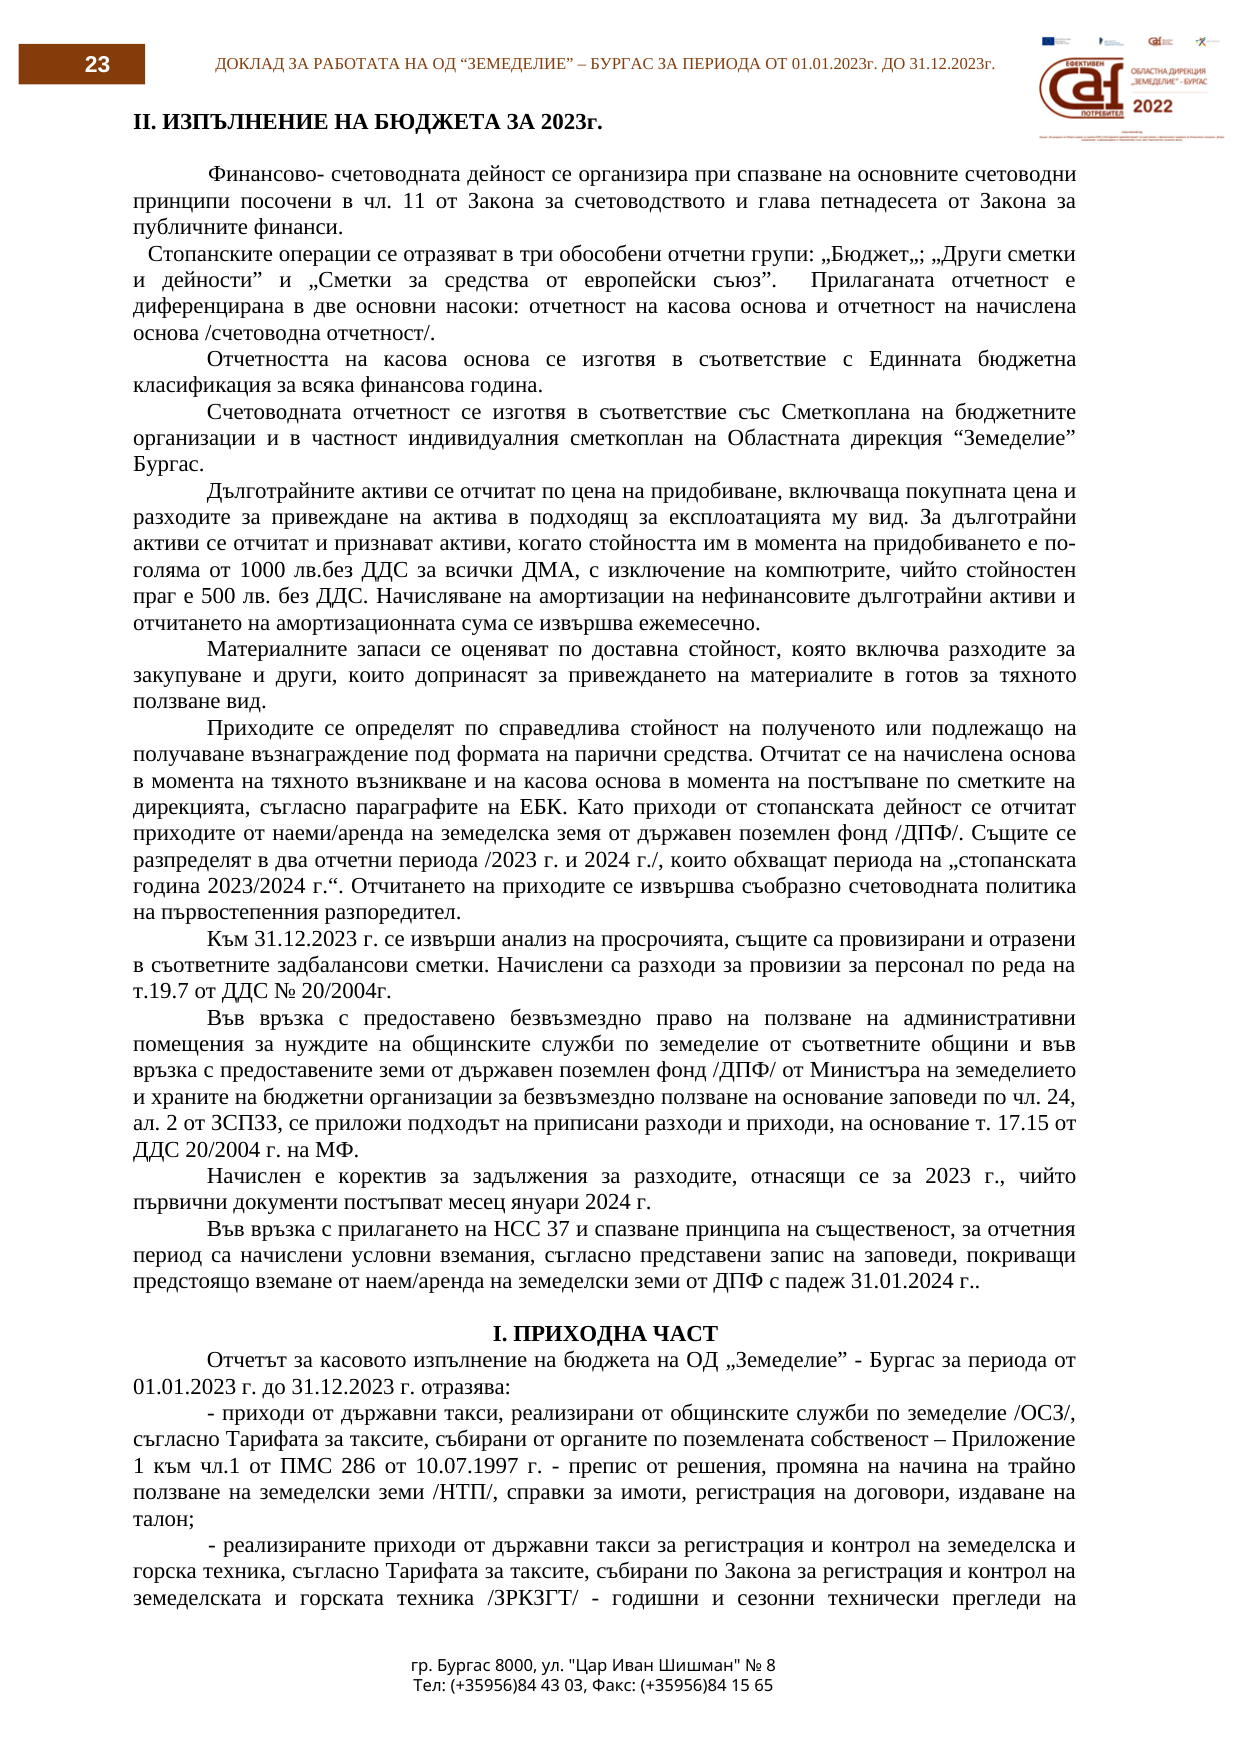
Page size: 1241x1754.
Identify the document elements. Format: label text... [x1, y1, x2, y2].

text Начислен е коректив за задължения за разходите, отнасящи се за 2023 г., чийто първични документи постъпват месец януари 2024 г. [133, 1162, 1078, 1215]
text Отчетността на касова основа се изготвя в съответствие с Единната бюджетна класификация за всяка финансова година. [133, 345, 1078, 398]
text Към 31.12.2023 г. се извърши анализ на просрочията, същите са провизирани и отразени в съответните задбалансови сметки. Начислени са разходи за провизии за персонал по реда на т.19.7 от ДДС № 20/2004г. [133, 925, 1078, 1004]
text І. ПРИХОДНА ЧАСТ [133, 1320, 1078, 1346]
text Отчетът за касовото изпълнение на бюджета на ОД „Земеделие” - Бургас за периода от 01.01.2023 г. до 31.12.2023 г. отразява: [133, 1346, 1078, 1399]
text Дълготрайните активи се отчитат по цена на придобиване, включваща покупната цена и разходите за привеждане на актива в подходящ за експлоатацията му вид. За дълготрайни активи се отчитат и признават активи, когато стойността им в момента на придобиването е по-голяма от 1000 лв.без ДДС за всички ДМА, с изключение на компютрите, чийто стойностен праг е 500 лв. без ДДС. Начисляване на амортизации на нефинансовите дълготрайни активи и отчитането на амортизационната сума се извършва ежемесечно. [133, 477, 1078, 635]
text - приходи от държавни такси, реализирани от общинските служби по земеделие /ОСЗ/, съгласно Тарифата за таксите, събирани от органите по поземлената собственост – Приложение 1 към чл.1 от ПМС 286 от 10.07.1997 г. - препис от решения, промяна на начина на трайно ползване на земеделски земи /НТП/, справки за имоти, регистрация на договори, издаване на талон; [133, 1399, 1078, 1531]
picture [1029, 17, 1229, 158]
text Във връзка с прилагането на НСС 37 и спазване принципа на същественост, за отчетния период са начислени условни вземания, съгласно представени запис на заповеди, покриващи предстоящо вземане от наем/аренда на земеделски земи от ДПФ с падеж 31.01.2024 г.. [133, 1215, 1078, 1294]
text II. ИЗПЪЛНЕНИЕ НА БЮДЖЕТА ЗА 2023г. [133, 108, 1029, 134]
text Стопанските операции се отразяват в три обособени отчетни групи: „Бюджет„; „Други сметки и дейности” и „Сметки за средства от европейски съюз”. Прилаганата отчетност е диференцирана в две основни насоки: отчетност на касова основа и отчетност на начислена основа /счетоводна отчетност/. [133, 239, 1078, 345]
text Приходите се определят по справедлива стойност на полученото или подлежащо на получаване възнаграждение под формата на парични средства. Отчитат се на начислена основа в момента на тяхното възникване и на касова основа в момента на постъпване по сметките на дирекцията, съгласно параграфите на ЕБК. Като приходи от стопанската дейност се отчитат приходите от наеми/аренда на земеделска земя от държавен поземлен фонд /ДПФ/. Същите се разпределят в два отчетни периода /2023 г. и 2024 г./, които обхващат периода на „стопанската година 2023/2024 г.“. Отчитането на приходите се извършва съобразно счетоводната политика на първостепенния разпоредител. [133, 714, 1078, 925]
text Във връзка с предоставено безвъзмездно право на ползване на административни помещения за нуждите на общинските служби по земеделие от съответните общини и във връзка с предоставените земи от държавен поземлен фонд /ДПФ/ от Министъра на земеделието и храните на бюджетни организации за безвъзмездно ползване на основание заповеди по чл. 24, ал. 2 от ЗСПЗЗ, се приложи подходът на приписани разходи и приходи, на основание т. 17.15 от ДДС 20/2004 г. на МФ. [133, 1004, 1078, 1162]
text Финансово- счетоводната дейност се организира при спазване на основните счетоводни принципи посочени в чл. 11 от Закона за счетоводството и глава петнадесета от Закона за публичните финанси. [133, 161, 1078, 239]
text Материалните запаси се оценяват по доставна стойност, която включва разходите за закупуване и други, които допринасят за привеждането на материалите в готов за тяхното ползване вид. [133, 635, 1078, 714]
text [133, 1531, 1078, 1610]
text Счетоводната отчетност се изготвя в съответствие със Сметкоплана на бюджетните организации и в частност индивидуалния сметкоплан на Областната дирекция “Земеделие” Бургас. [133, 398, 1078, 477]
